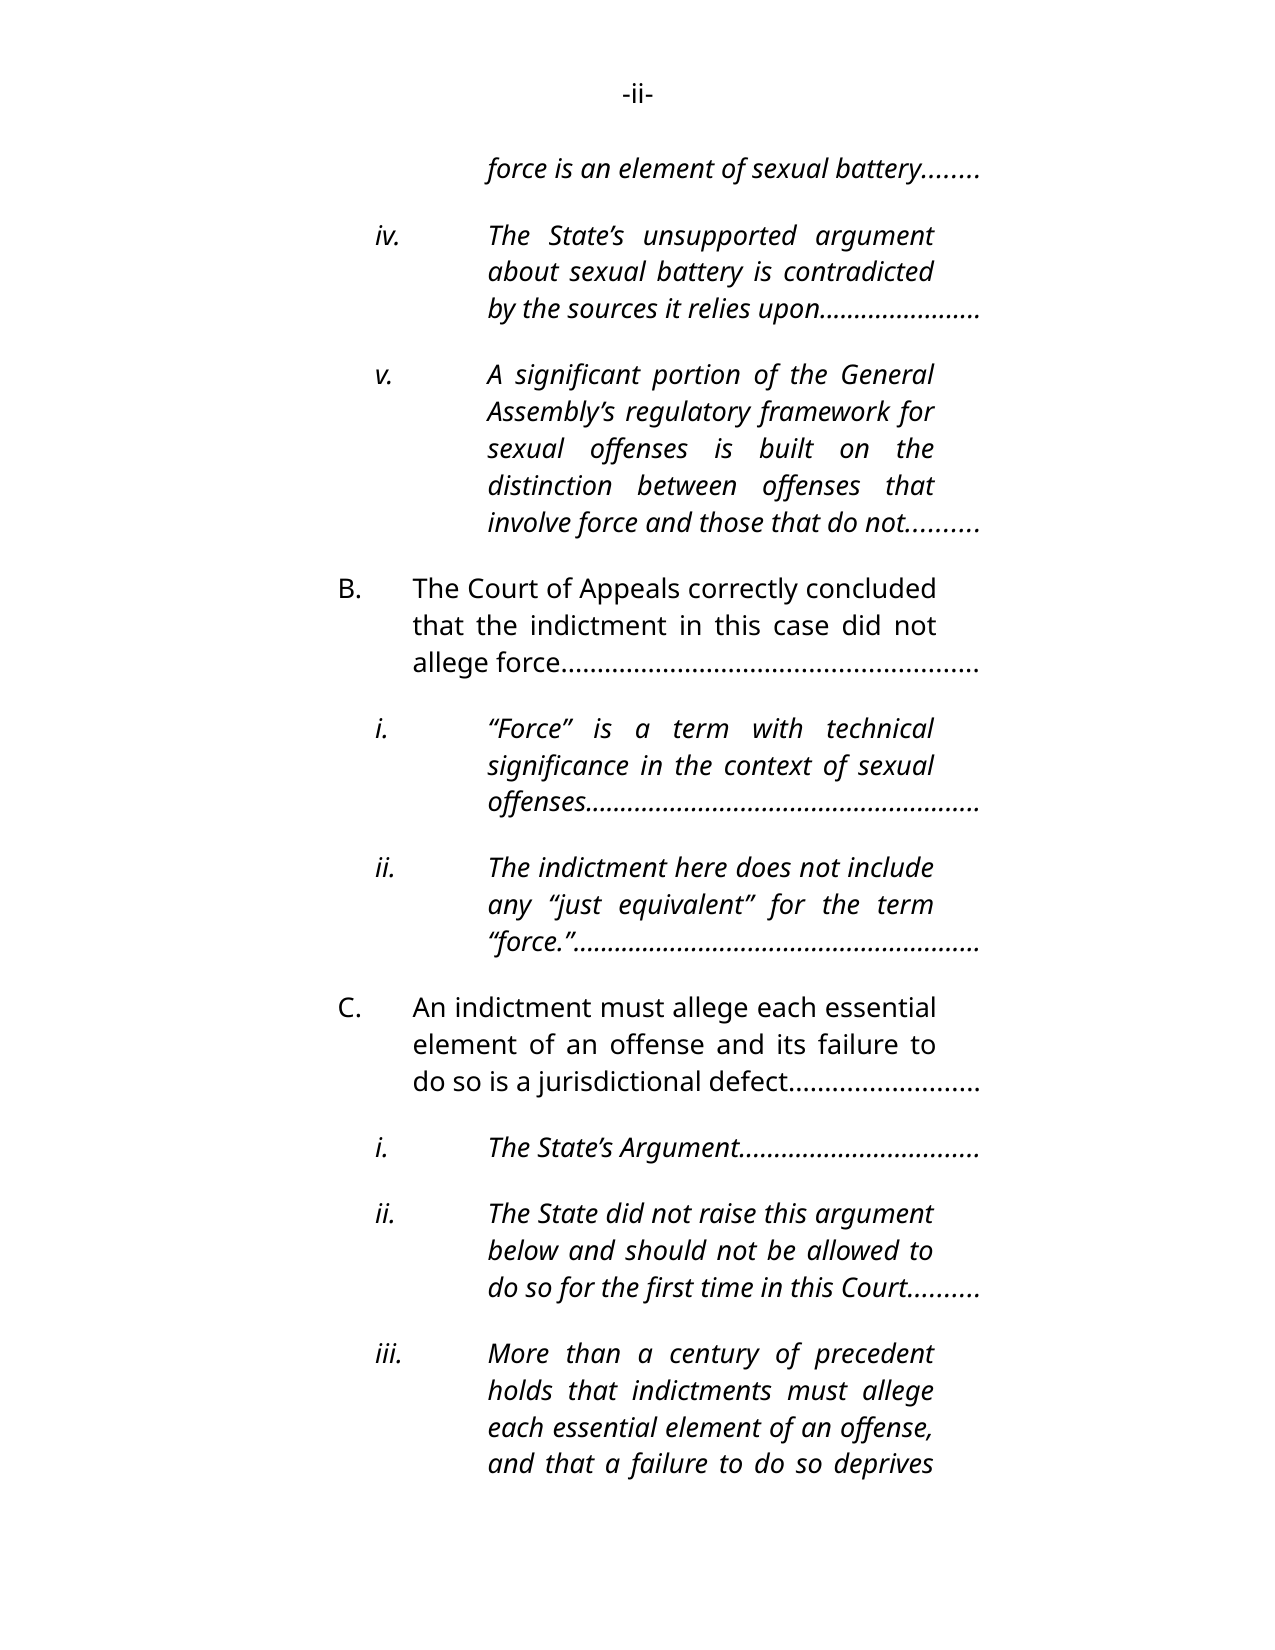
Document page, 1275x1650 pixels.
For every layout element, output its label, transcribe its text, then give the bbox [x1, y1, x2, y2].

text i. The State’s Argument 21 [375, 1128, 937, 1165]
text iv. The State’s unsupported argument about sexual battery is contradicted by the sources it relies upon 10 [375, 216, 937, 327]
text C. An indictment must allege each essential element of an offense and its failure to do so is a jurisdictional defect. 20 [337, 989, 937, 1099]
text ii. The indictment here does not include any “just equivalent” for the term “force.” 16 [375, 849, 937, 959]
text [375, 150, 937, 187]
text i. “Force” is a term with technical significance in the context of sexual offenses 15 [375, 709, 937, 820]
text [375, 1334, 937, 1482]
text ii. The State did not raise this argument below and should not be allowed to do so for the first time in this Court 22 [375, 1194, 937, 1305]
text v. A significant portion of the General Assembly’s regulatory framework for sexual offenses is built on the distinction between offenses that involve force and those that do not 12 [375, 356, 937, 540]
text B. The Court of Appeals correctly concluded that the indictment in this case did not allege force 14 [337, 569, 937, 680]
